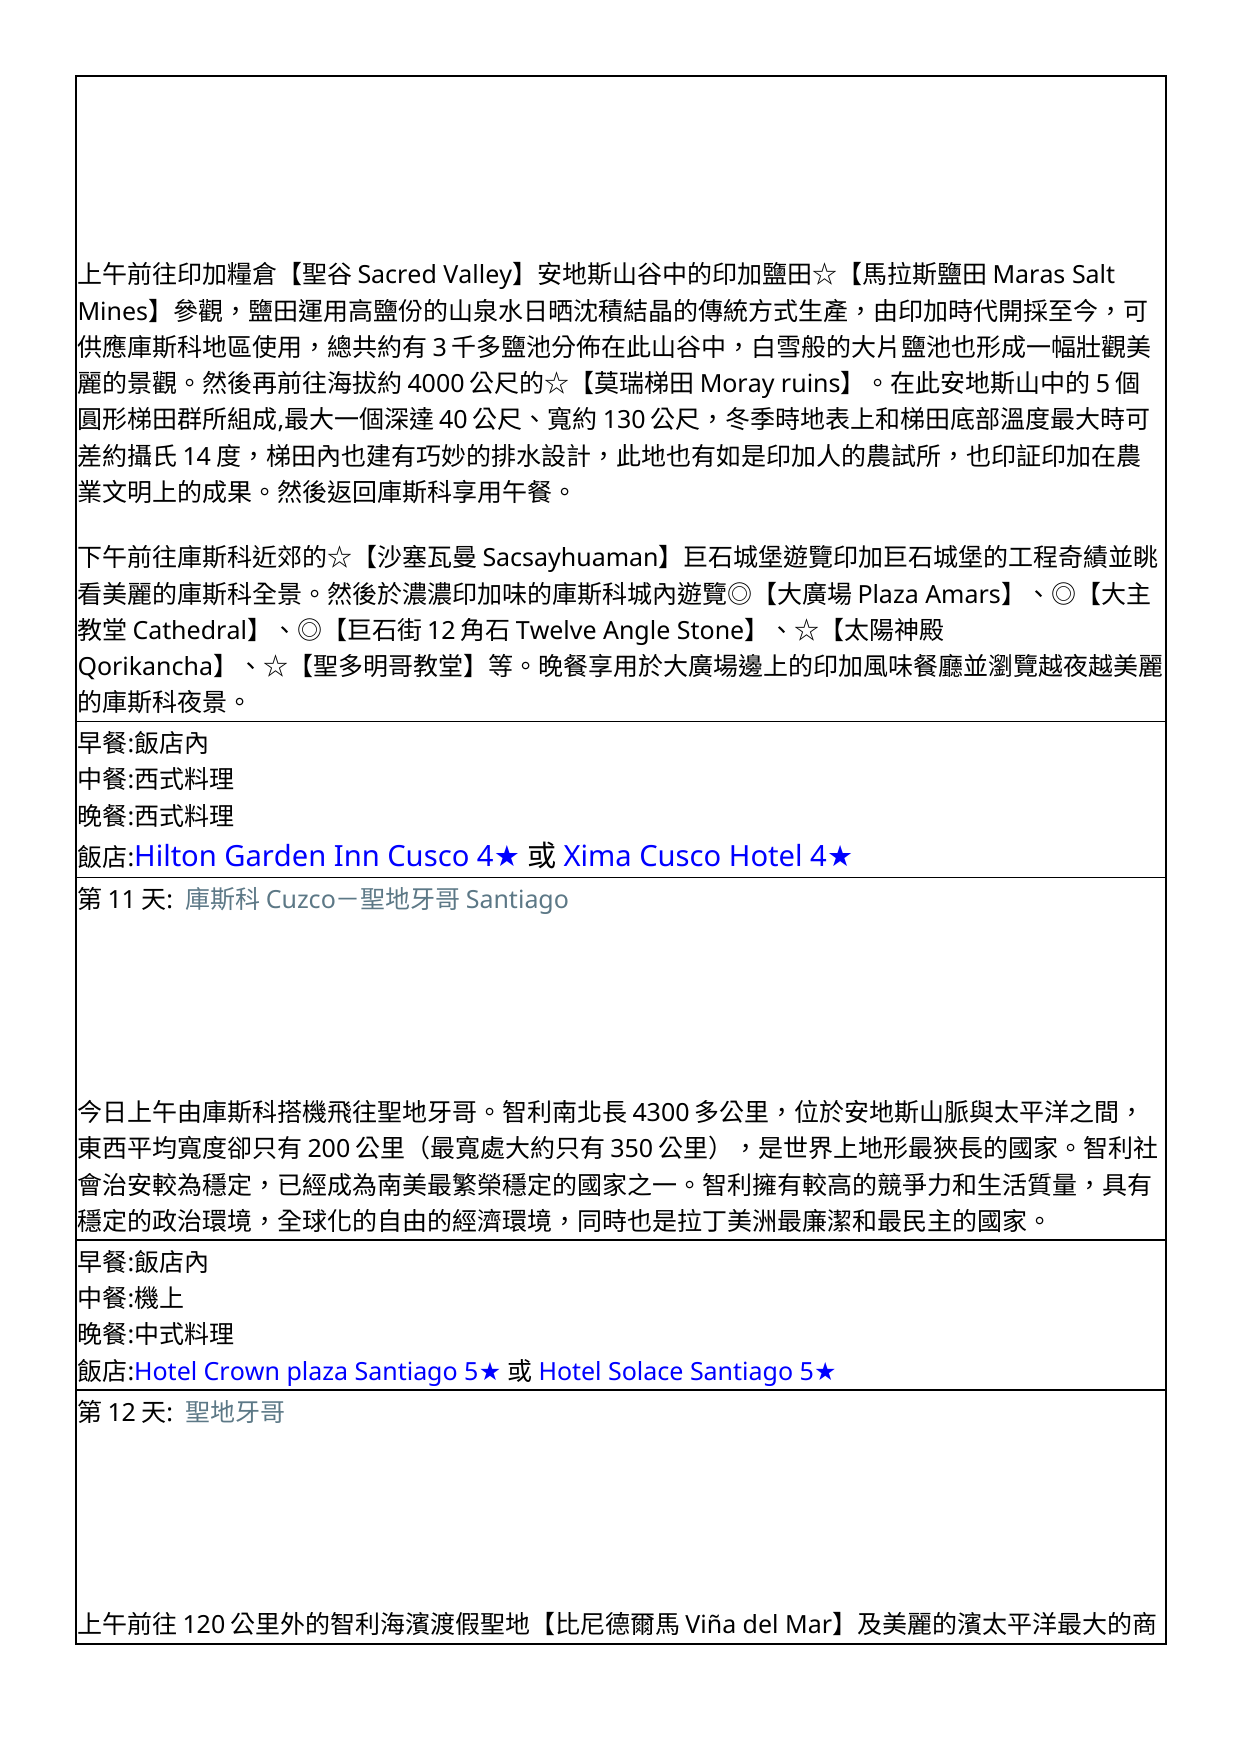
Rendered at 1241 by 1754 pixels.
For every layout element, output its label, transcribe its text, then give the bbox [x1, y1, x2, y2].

table_cell 早餐:飯店內 中餐:機上 晚餐:中式料理 飯店:Hotel Crown plaza Santiago 5★ 或 Hotel Solace Santiago 5★ [77, 1241, 1165, 1389]
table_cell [77, 77, 1165, 721]
table_cell 早餐:飯店內 中餐:西式料理 晚餐:西式料理 飯店:Hilton Garden Inn Cusco 4★ 或 Xima Cusco Hotel 4★ [77, 722, 1165, 876]
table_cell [77, 1391, 1165, 1643]
table_cell 第11天: 庫斯科Cuzco－聖地牙哥Santiago 今日上午由庫斯科搭機飛往聖地牙哥。智利南北長4300多公里，位於安地斯山脈與太平洋之間，東西平均寬度卻只有200公里（最寬處大約只有350公里），是世界上地形最狹長的國家。智利社會治安較為穩定，已經成為南美最繁榮穩定的國家之一。智利擁有較高的競爭力和生活質量，具有穩定的政治環境，全球化的自由的經濟環境，同時也是拉丁美洲最廉潔和最民主的國家。 [77, 878, 1165, 1239]
